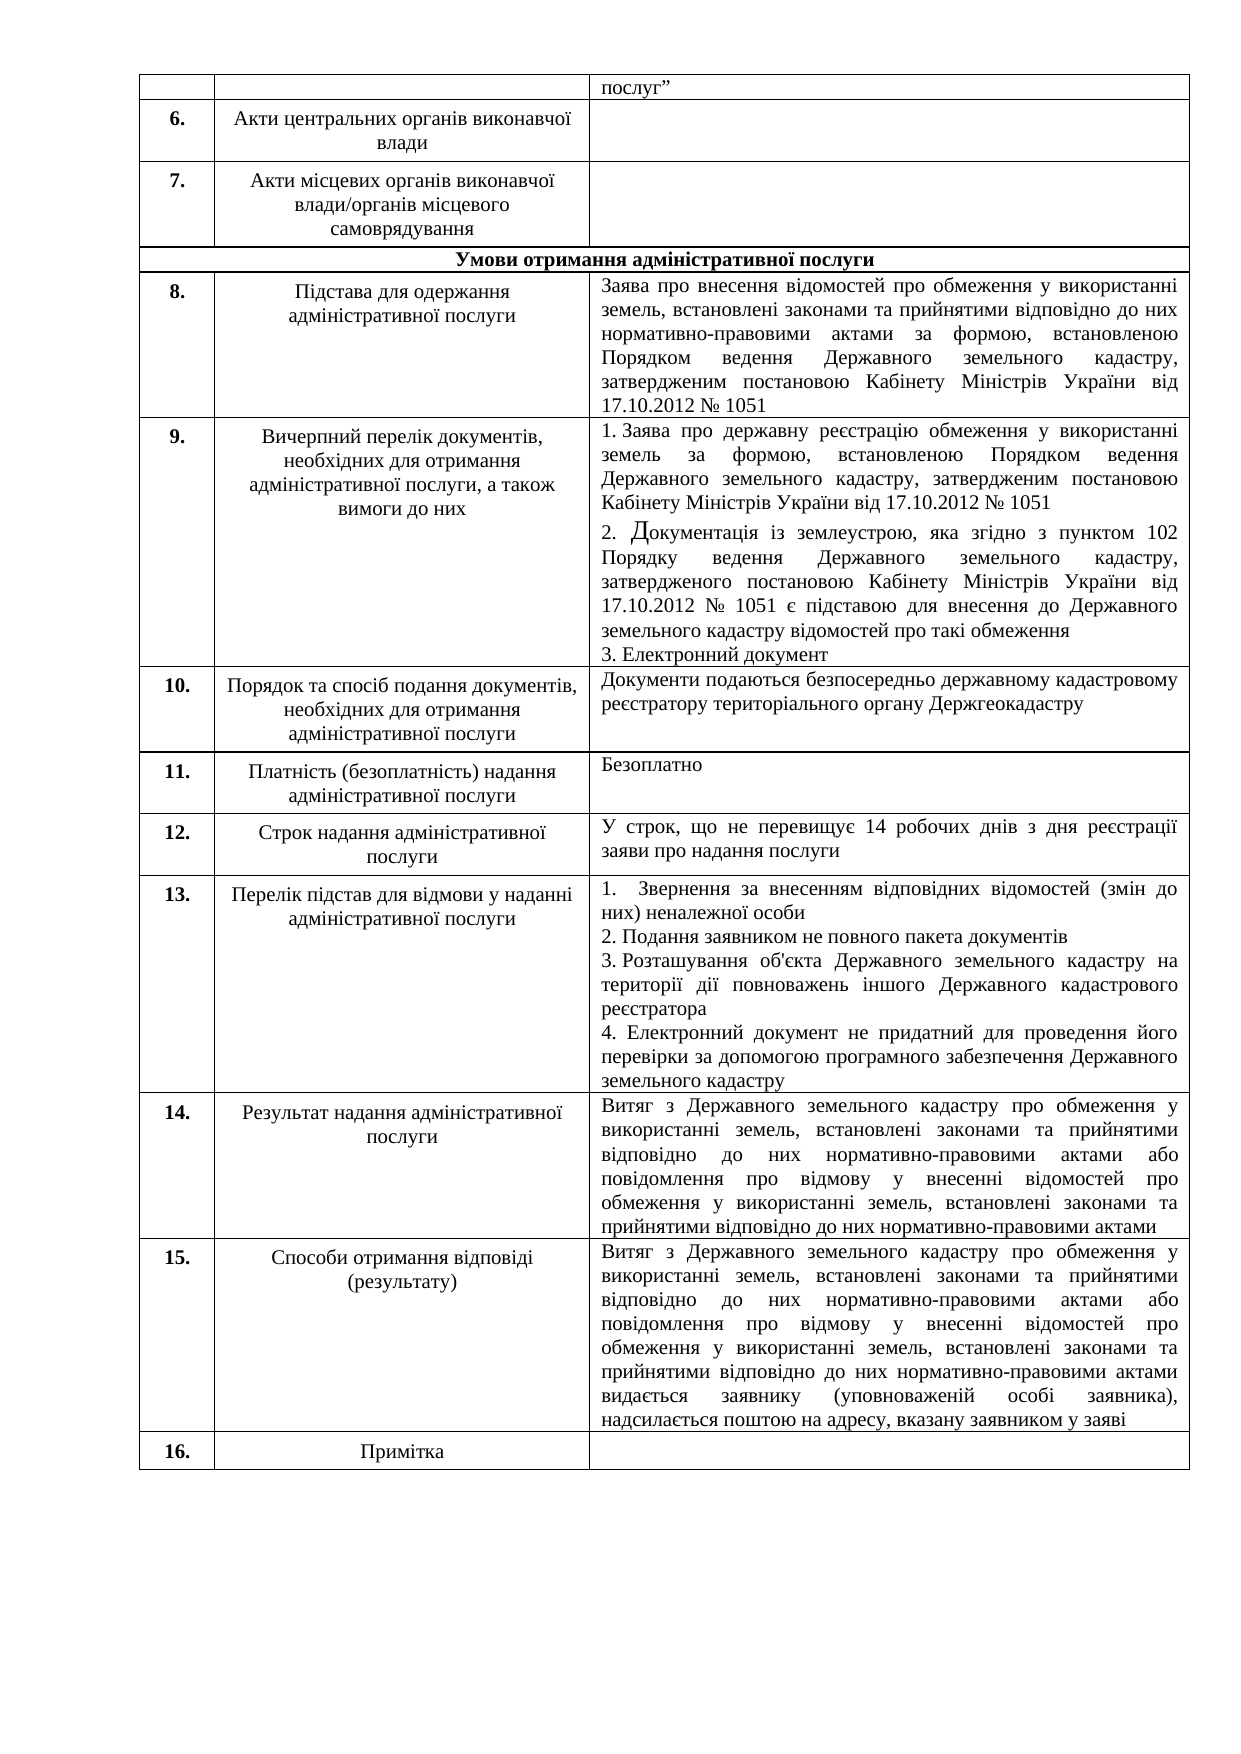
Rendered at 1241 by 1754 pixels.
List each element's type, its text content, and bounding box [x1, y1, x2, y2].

table_cell [590, 100, 1189, 161]
table_cell 7. [140, 162, 214, 246]
table_cell Способи отримання відповіді (результату) [215, 1239, 589, 1431]
table_cell Витяг з Державного земельного кадастру про обмеження у використанні земель, встановлені законами та прийнятими відповідно до них нормативно-правовими актами або повідомлення про відмову у внесенні відомостей про обмеження у використанні земель, встановлені законами та прийнятими відповідно до них нормативно-правовими актами [590, 1093, 1189, 1238]
table_cell Документи подаються безпосередньо державному кадастровому реєстратору територіального органу Держгеокадастру [590, 667, 1189, 751]
table_cell 13. [140, 876, 214, 1092]
table_cell 15. [140, 1239, 214, 1431]
table_cell Строк надання адміністративної послуги [215, 814, 589, 875]
table_cell 5. [140, 75, 214, 99]
table_cell Вичерпний перелік документів, необхідних для отримання адміністративної послуги, а також вимоги до них [215, 418, 589, 666]
table_cell Акти центральних органів виконавчої влади [215, 100, 589, 161]
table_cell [215, 75, 589, 99]
table_cell Підстава для одержання адміністративної послуги [215, 273, 589, 417]
table_cell 8. [140, 273, 214, 417]
table_cell Порядок та спосіб подання документів, необхідних для отримання адміністративної послуги [215, 667, 589, 751]
table_cell [590, 162, 1189, 246]
table_cell 10. [140, 667, 214, 751]
table_cell Витяг з Державного земельного кадастру про обмеження у використанні земель, встановлені законами та прийнятими відповідно до них нормативно-правовими актами або повідомлення про відмову у внесенні відомостей про обмеження у використанні земель, встановлені законами та прийнятими відповідно до них нормативно-правовими актами видається заявнику (уповноваженій особі заявника), надсилається поштою на адресу, вказану заявником у заяві [590, 1239, 1189, 1431]
table_cell 1. Заява про державну реєстрацію обмеження у використанні земель за формою, встановленою Порядком ведення Державного земельного кадастру, затвердженим постановою Кабінету Міністрів України від 17.10.2012 № 1051 2. Документація із землеустрою, яка згідно з пунктом 102 Порядку ведення Державного земельного кадастру, затвердженого постановою Кабінету Міністрів України від 17.10.2012 № 1051 є підставою для внесення до Державного земельного кадастру відомостей про такі обмеження 3. Електронний документ [590, 418, 1189, 666]
table_cell [590, 1432, 1189, 1469]
table_cell 6. [140, 100, 214, 161]
table_cell Перелік підстав для відмови у наданні адміністративної послуги [215, 876, 589, 1092]
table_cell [590, 75, 1189, 99]
table_cell 14. [140, 1093, 214, 1238]
table_cell Заява про внесення відомостей про обмеження у використанні земель, встановлені законами та прийнятими відповідно до них нормативно-правовими актами за формою, встановленою Порядком ведення Державного земельного кадастру, затвердженим постановою Кабінету Міністрів України від 17.10.2012 № 1051 [590, 273, 1189, 417]
table_cell Акти місцевих органів виконавчої влади/органів місцевого самоврядування [215, 162, 589, 246]
table_cell У строк, що не перевищує 14 робочих днів з дня реєстрації заяви про надання послуги [590, 814, 1189, 875]
table_cell Платність (безоплатність) надання адміністративної послуги [215, 753, 589, 813]
table_cell 12. [140, 814, 214, 875]
table_cell Безоплатно [590, 753, 1189, 813]
table_cell Умови отримання адміністративної послуги [140, 248, 1189, 271]
table_cell 1. Звернення за внесенням відповідних відомостей (змін до них) неналежної особи 2. Подання заявником не повного пакета документів 3. Розташування об'єкта Державного земельного кадастру на території дії повноважень іншого Державного кадастрового реєстратора 4. Електронний документ не придатний для проведення його перевірки за допомогою програмного забезпечення Державного земельного кадастру [590, 876, 1189, 1092]
table_cell Примітка [215, 1432, 589, 1469]
table_cell 16. [140, 1432, 214, 1469]
table_cell Результат надання адміністративної послуги [215, 1093, 589, 1238]
table_cell 11. [140, 753, 214, 813]
table_cell 9. [140, 418, 214, 666]
